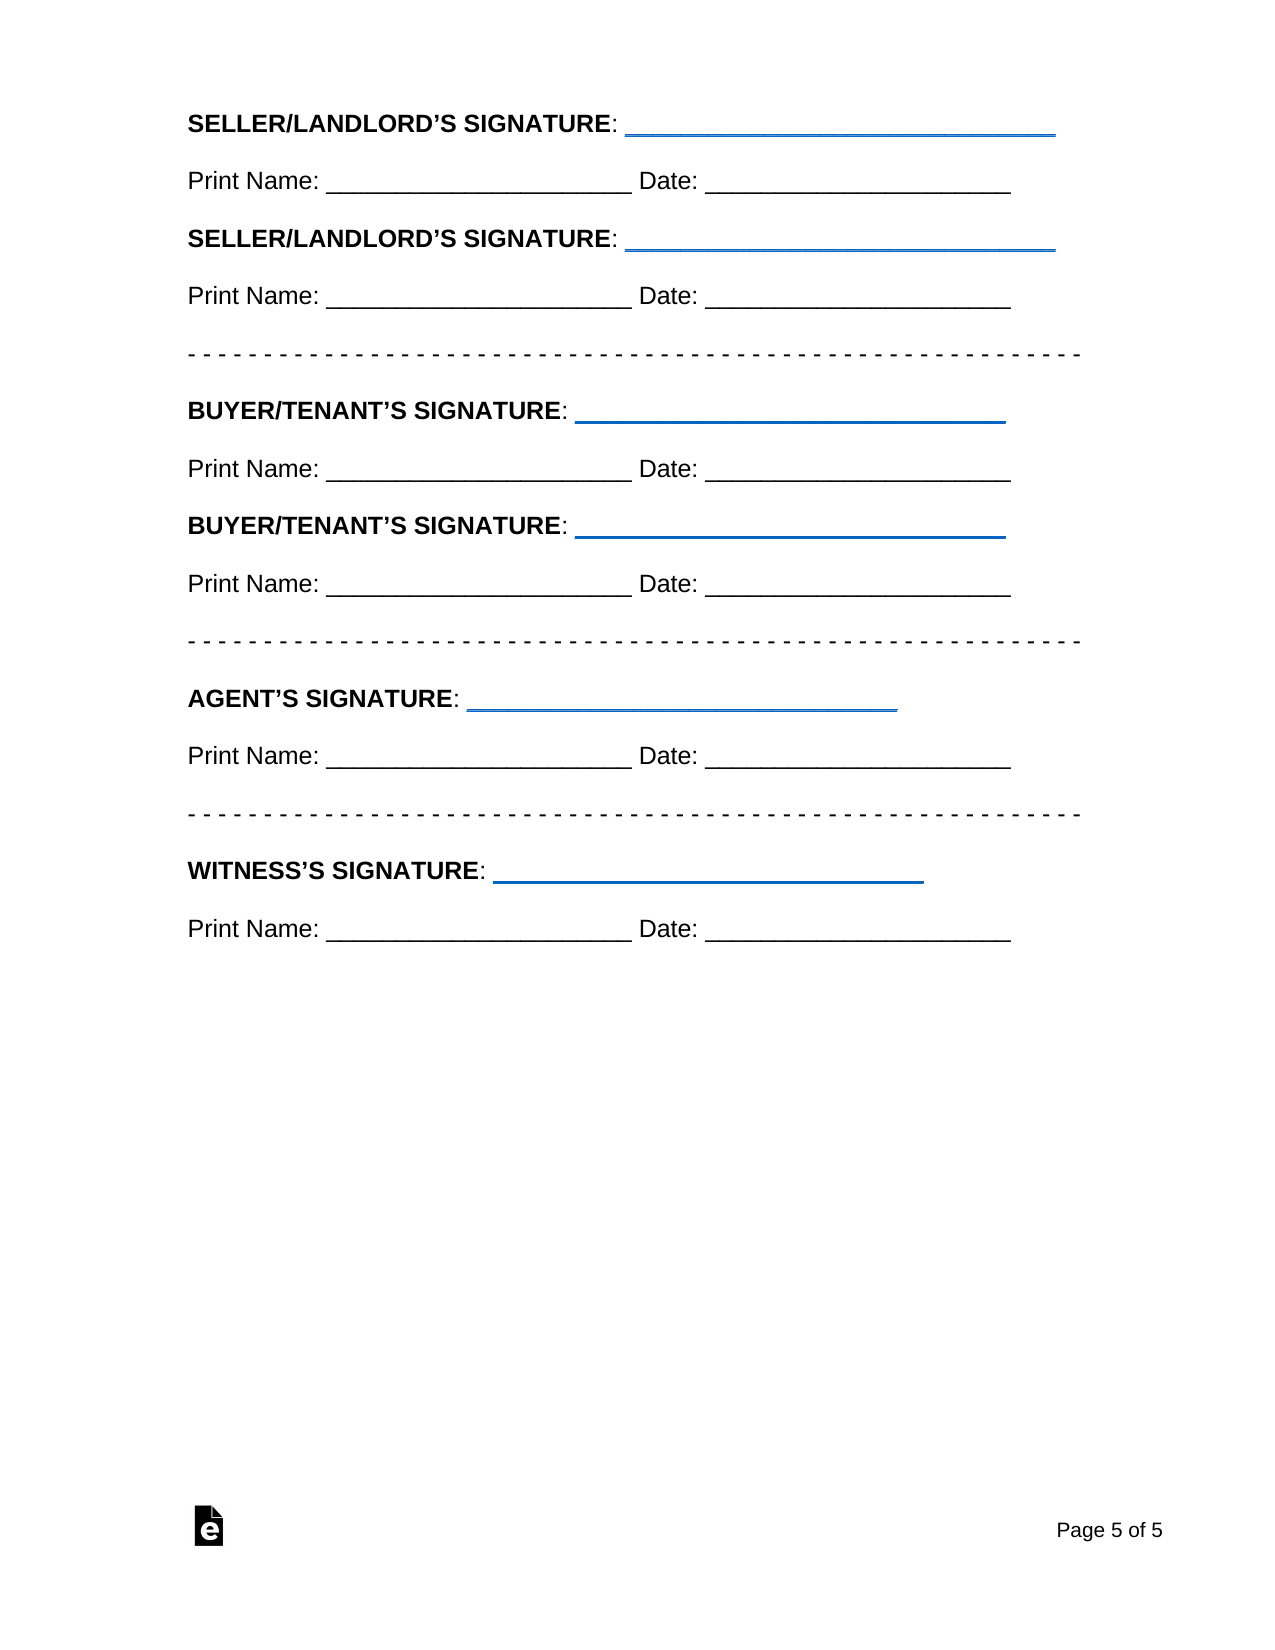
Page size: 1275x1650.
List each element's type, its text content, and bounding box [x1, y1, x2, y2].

text - - - - - - - - - - - - - - - - - - - - - - - - - - - - - - - - - - - - - - - - - - - - - - - - - - - - - - - - - - - [187, 339, 1087, 367]
text BUYER/TENANT’S SIGNATURE: _______________________________ [187, 511, 1087, 540]
text Print Name: ______________________ Date: ______________________ [187, 281, 1087, 310]
text Print Name: ______________________ Date: ______________________ [187, 454, 1087, 482]
text BUYER/TENANT’S SIGNATURE: _______________________________ [187, 396, 1087, 425]
text - - - - - - - - - - - - - - - - - - - - - - - - - - - - - - - - - - - - - - - - - - - - - - - - - - - - - - - - - - - [187, 799, 1087, 827]
text Print Name: ______________________ Date: ______________________ [187, 914, 1087, 942]
text SELLER/LANDLORD’S SIGNATURE: _______________________________ [187, 109, 1087, 137]
text Print Name: ______________________ Date: ______________________ [187, 569, 1087, 597]
text SELLER/LANDLORD’S SIGNATURE: _______________________________ [187, 224, 1087, 252]
text Print Name: ______________________ Date: ______________________ [187, 741, 1087, 770]
picture [187, 1504, 230, 1547]
text - - - - - - - - - - - - - - - - - - - - - - - - - - - - - - - - - - - - - - - - - - - - - - - - - - - - - - - - - - - [187, 626, 1087, 655]
text Print Name: ______________________ Date: ______________________ [187, 166, 1087, 195]
text WITNESS’S SIGNATURE: _______________________________ [187, 856, 1087, 885]
text AGENT’S SIGNATURE: _______________________________ [187, 684, 1087, 712]
